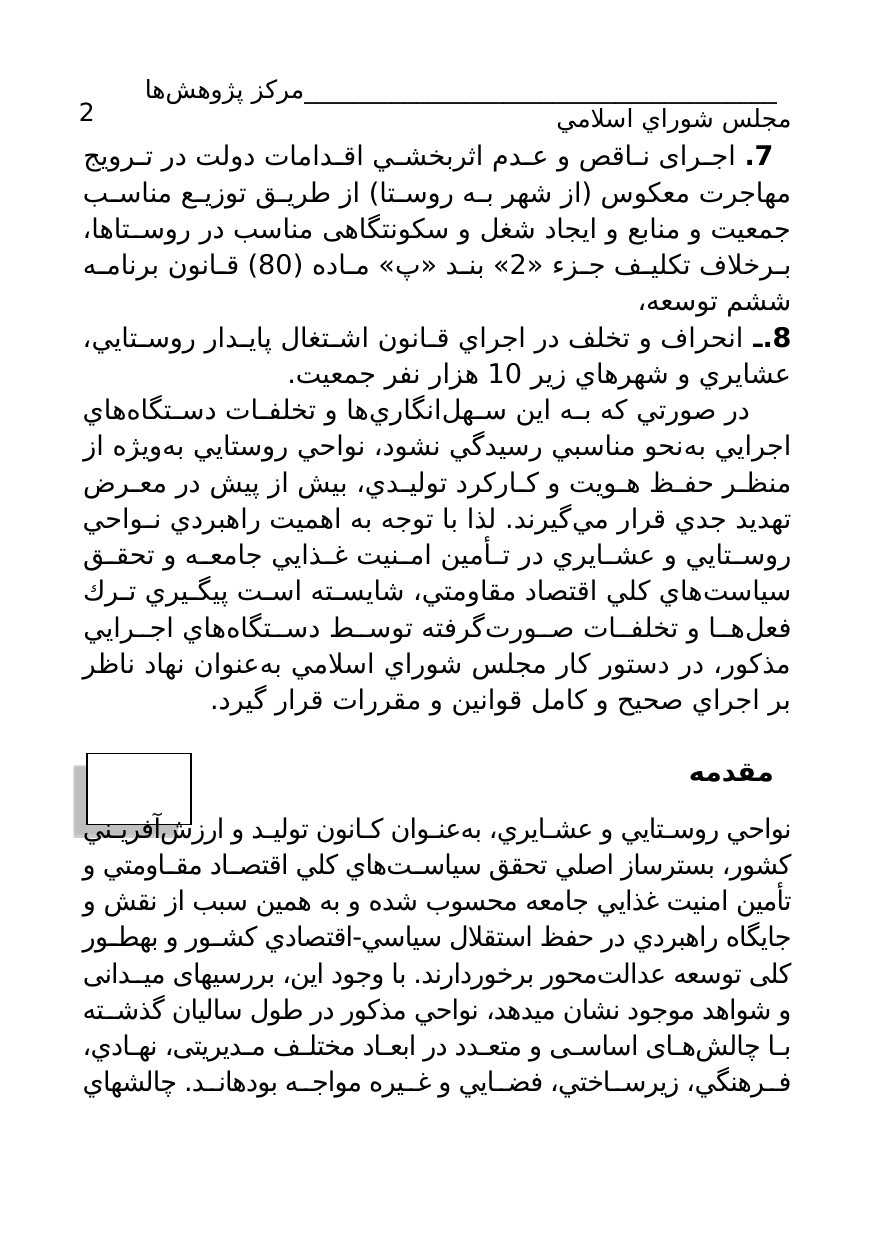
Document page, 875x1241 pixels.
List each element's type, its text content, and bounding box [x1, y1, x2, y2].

text 7. اجرای ناقص و عدم اثربخشي اقدامات دولت در ترویج مهاجرت معکوس (از شهر به روستا) از طریق توزیع مناسب جمعیت و منابع و ایجاد شغل و سکونتگاهی مناسب در روستاها، برخلاف تكليف جزء «2» بند «پ» ماده (80) قانون برنامه ششم توسعه، [83, 141, 791, 317]
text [83, 813, 791, 1098]
text در صورتي كه به اين سهل‌انگاري‌ها و تخلفات دستگاه‌هاي اجرايي به‌نحو مناسبي رسيدگي نشود، نواحي روستايي به‌ويژه از منظر حفظ هويت و كاركرد توليدي، بيش از پيش در معرض تهديد جدي قرار مي‌گيرند. لذا با توجه به اهميت راهبردي نواحي روستايي و عشايري در تأمين امنيت غذايي جامعه و تحقق سياست‌هاي كلي اقتصاد مقاومتي، شايسته است پيگيري ترك‌ فعل‌ها و تخلفات صورت‌گرفته توسط دستگاه‌هاي اجرايي مذكور، در دستور كار مجلس شوراي اسلامي به‌عنوان نهاد ناظر بر اجراي صحيح و كامل قوانين و مقررات قرار گيرد. [83, 394, 791, 716]
text 8. انحراف و تخلف در اجراي قانون اشتغال پايدار روستايي، عشايري و شهرهاي زير 10 هزار نفر جمعيت. [83, 322, 791, 390]
subtitle مقدمه [83, 756, 774, 788]
